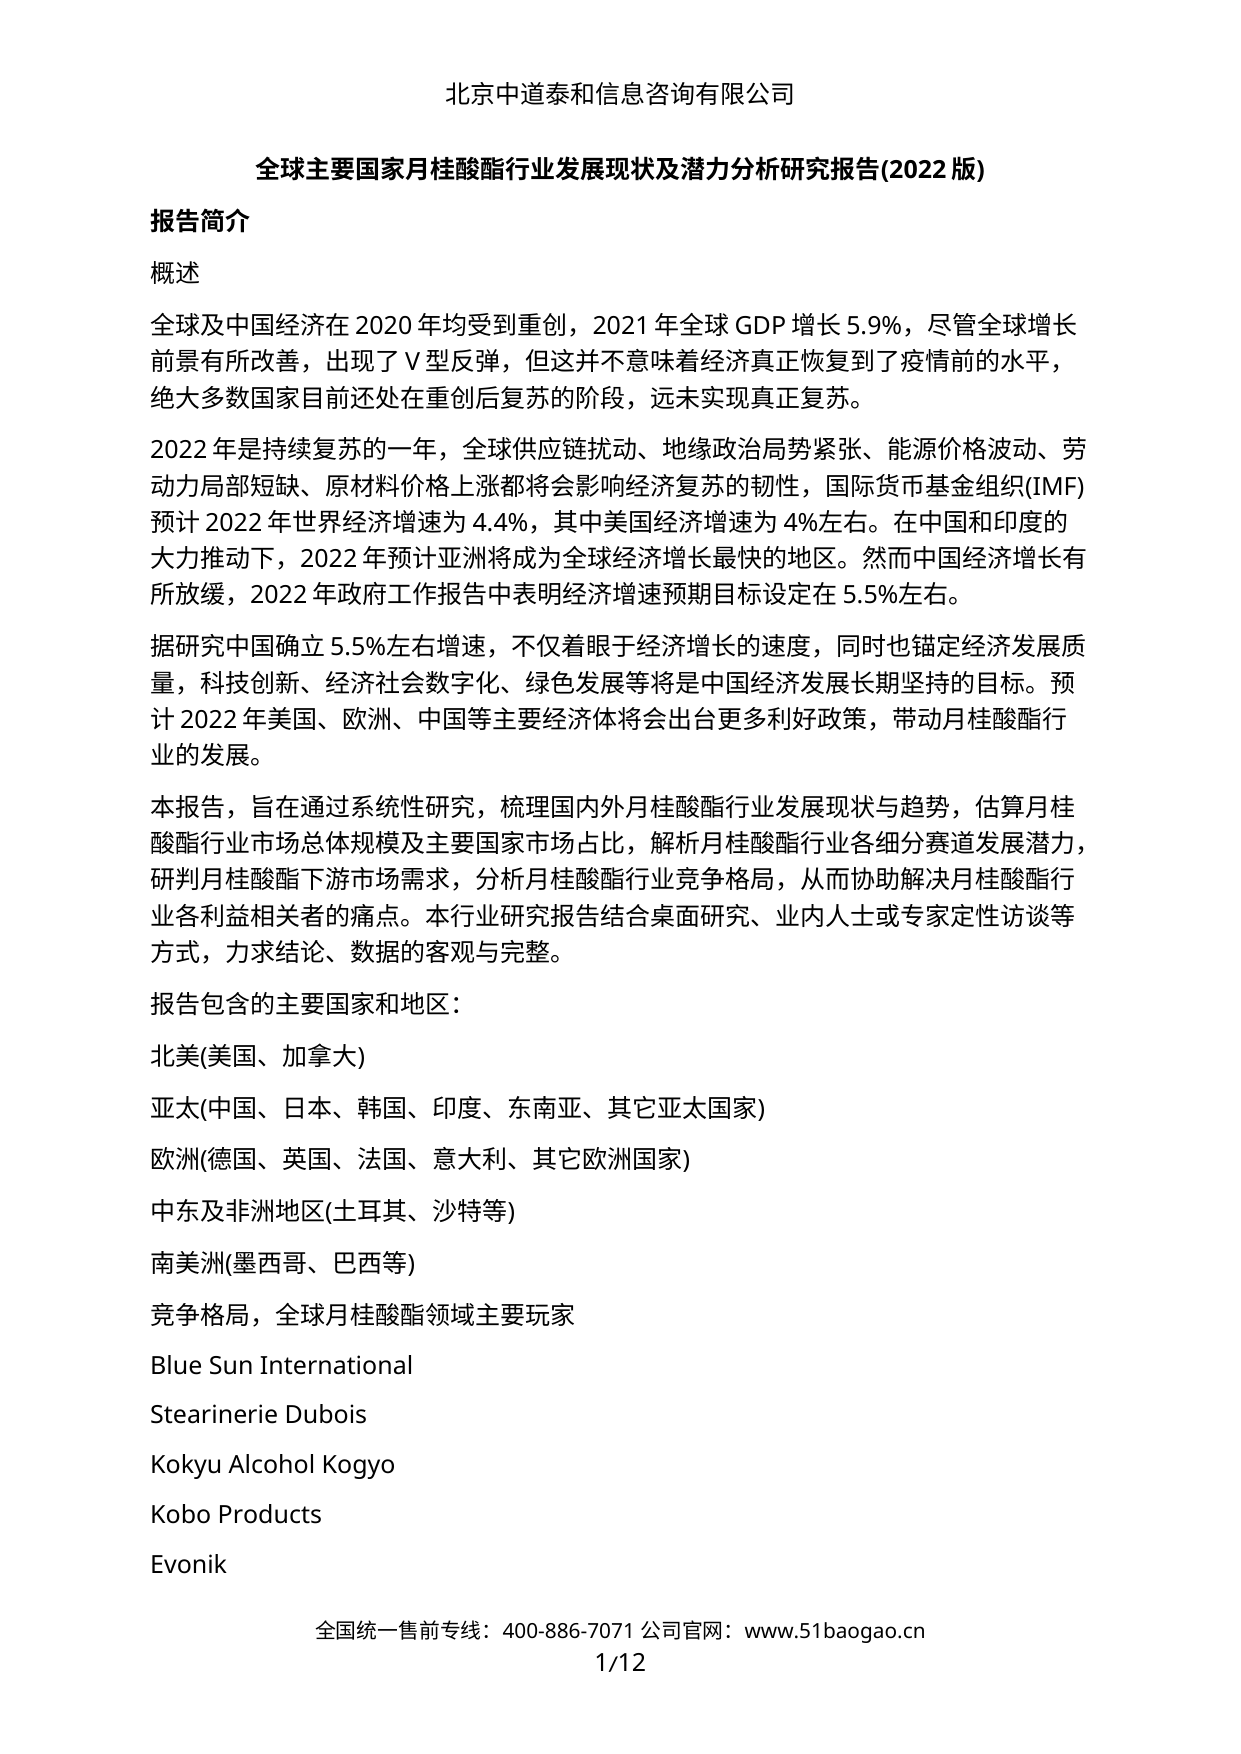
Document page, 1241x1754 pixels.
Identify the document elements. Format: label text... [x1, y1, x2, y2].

text 报告简介 [150, 202, 1090, 238]
text 2022年是持续复苏的一年，全球供应链扰动、地缘政治局势紧张、能源价格波动、劳动力局部短缺、原材料价格上涨都将会影响经济复苏的韧性，国际货币基金组织(IMF)预计2022年世界经济增速为4.4%，其中美国经济增速为4%左右。在中国和印度的大力推动下，2022年预计亚洲将成为全球经济增长最快的地区。然而中国经济增长有所放缓，2022年政府工作报告中表明经济增速预期目标设定在5.5%左右。 [150, 430, 1090, 611]
text Stearinerie Dubois [150, 1397, 1090, 1431]
text Kobo Products [150, 1497, 1090, 1531]
text 概述 [150, 254, 1090, 290]
text 全球主要国家月桂酸酯行业发展现状及潜力分析研究报告(2022版) [150, 150, 1090, 186]
text 报告包含的主要国家和地区： [150, 984, 1090, 1021]
text 全球及中国经济在2020年均受到重创，2021年全球GDP增长5.9%，尽管全球增长前景有所改善，出现了V型反弹，但这并不意味着经济真正恢复到了疫情前的水平，绝大多数国家目前还处在重创后复苏的阶段，远未实现真正复苏。 [150, 306, 1090, 414]
text 据研究中国确立5.5%左右增速，不仅着眼于经济增长的速度，同时也锚定经济发展质量，科技创新、经济社会数字化、绿色发展等将是中国经济发展长期坚持的目标。预计2022年美国、欧洲、中国等主要经济体将会出台更多利好政策，带动月桂酸酯行业的发展。 [150, 627, 1090, 772]
text Blue Sun International [150, 1347, 1090, 1382]
text 北美(美国、加拿大) [150, 1036, 1090, 1072]
text 欧洲(德国、英国、法国、意大利、其它欧洲国家) [150, 1140, 1090, 1176]
text Evonik [150, 1546, 1090, 1580]
text 亚太(中国、日本、韩国、印度、东南亚、其它亚太国家) [150, 1088, 1090, 1124]
text 竞争格局，全球月桂酸酯领域主要玩家 [150, 1296, 1090, 1332]
text 南美洲(墨西哥、巴西等) [150, 1244, 1090, 1280]
text 中东及非洲地区(土耳其、沙特等) [150, 1192, 1090, 1228]
text 本报告，旨在通过系统性研究，梳理国内外月桂酸酯行业发展现状与趋势，估算月桂酸酯行业市场总体规模及主要国家市场占比，解析月桂酸酯行业各细分赛道发展潜力，研判月桂酸酯下游市场需求，分析月桂酸酯行业竞争格局，从而协助解决月桂酸酯行业各利益相关者的痛点。本行业研究报告结合桌面研究、业内人士或专家定性访谈等方式，力求结论、数据的客观与完整。 [150, 787, 1090, 969]
text Kokyu Alcohol Kogyo [150, 1447, 1090, 1481]
